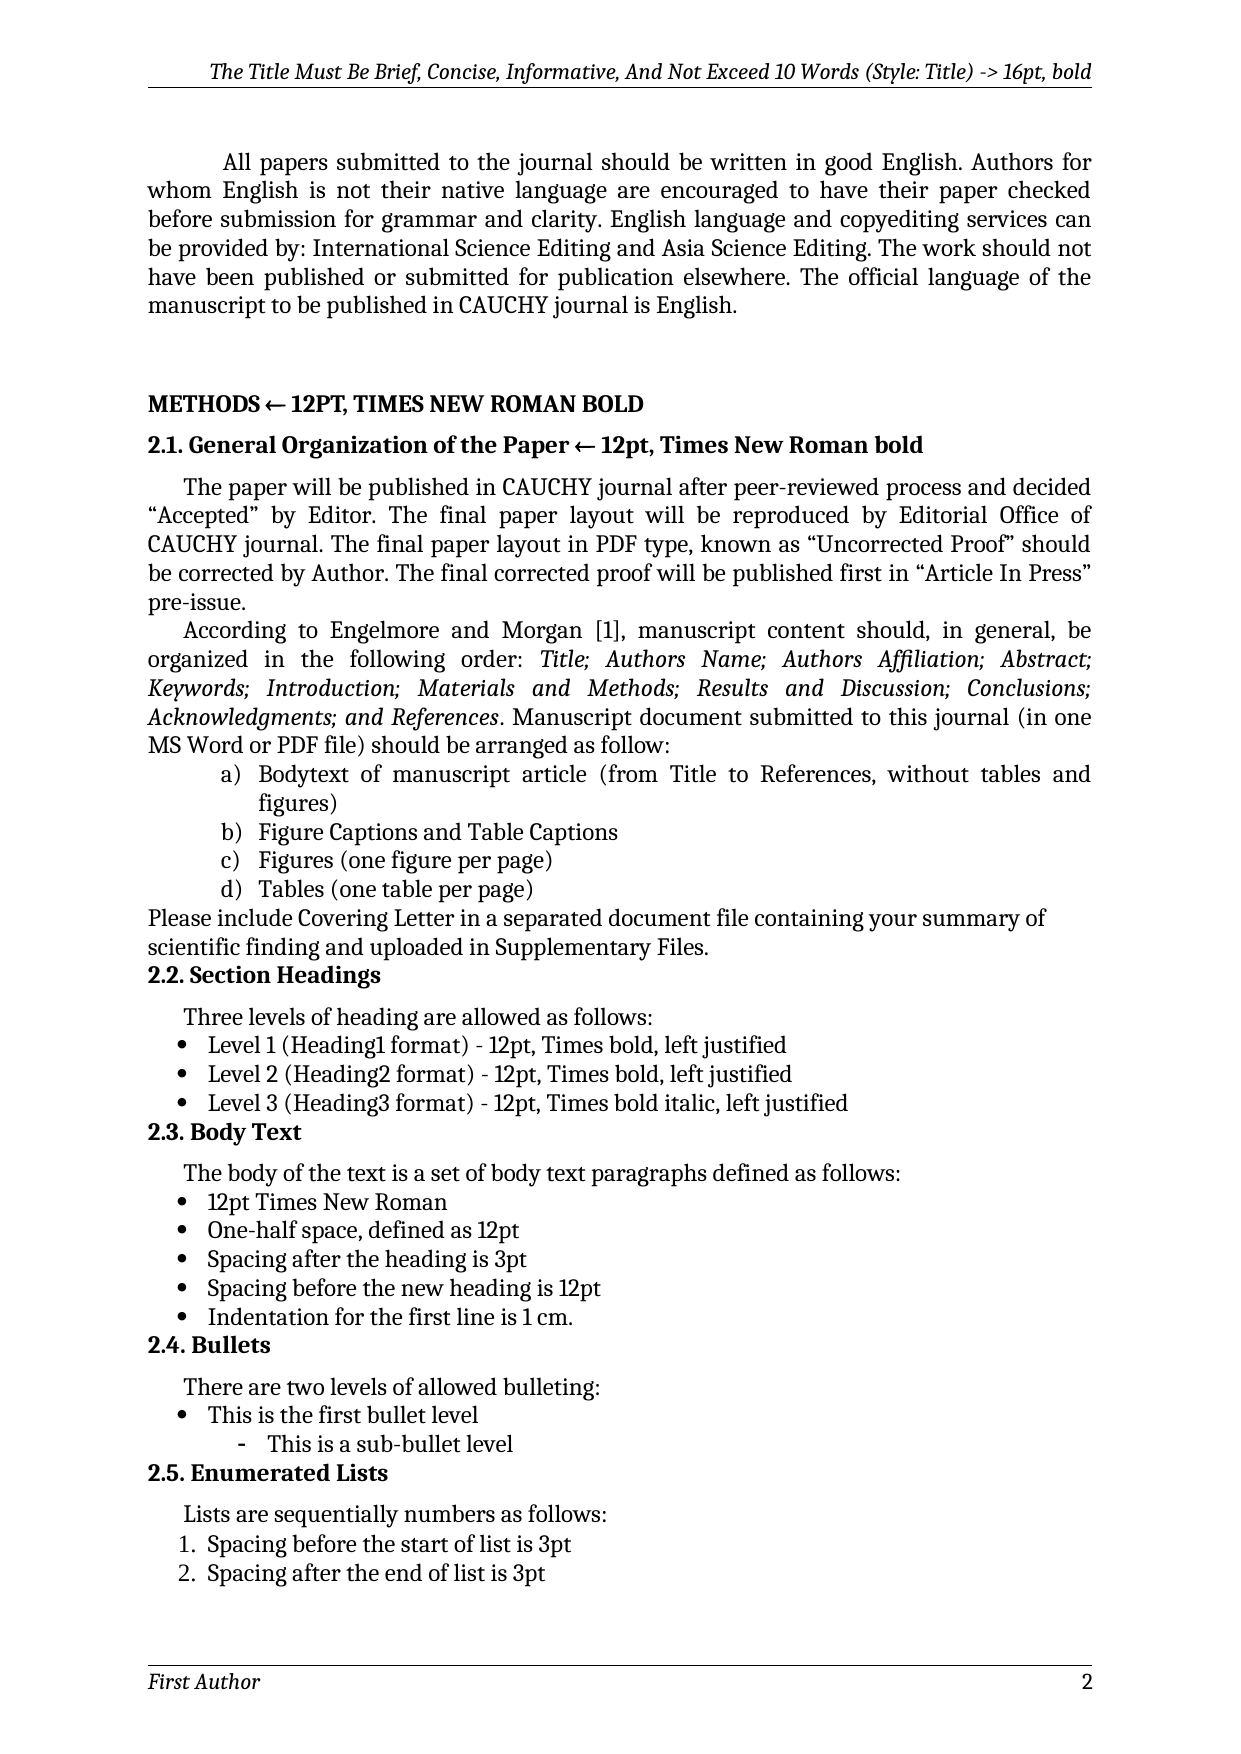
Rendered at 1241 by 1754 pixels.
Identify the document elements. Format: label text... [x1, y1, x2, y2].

subtitle 2.1. General Organization of the Paper 12pt, Times New Roman bold [148, 431, 1092, 460]
list One-half space, defined as 12pt [178, 1216, 1092, 1245]
list Figure Captions and Table Captions [221, 818, 1092, 846]
subtitle 2.4. Bullets [148, 1331, 1092, 1360]
list Spacing after the heading is 3pt [178, 1245, 1092, 1274]
subtitle Methods 12pt, Times New Roman bold [148, 390, 1092, 419]
list Tables (one table per page) [221, 875, 1092, 904]
list This is a sub-bullet level [237, 1430, 1092, 1459]
text According to Engelmore and Morgan [1], manuscript content should, in general, be organized in the following order: Title; Authors Name; Authors Affiliation; Abstract; Keywords; Introduction; Materials and Methods; Results and Discussion; Conclusions; Acknowledgments; and References. Manuscript document submitted to this journal (in one MS Word or PDF file) should be arranged as follow: [148, 616, 1092, 760]
list Level 2 (Heading2 format) - 12pt, Times bold, left justified [178, 1060, 1092, 1089]
list Figures (one figure per page) [221, 846, 1092, 875]
list Spacing before the start of list is 3pt [178, 1529, 1092, 1558]
text There are two levels of allowed bulleting: [148, 1373, 1092, 1401]
list This is the first bullet level [178, 1401, 1092, 1430]
text The paper will be published in CAUCHY journal after peer-reviewed process and decided “Accepted” by Editor. The final paper layout will be reproduced by Editorial Office of CAUCHY journal. The final paper layout in PDF type, known as “Uncorrected Proof” should be corrected by Author. The final corrected proof will be published first in “Article In Press” pre-issue. [148, 473, 1092, 616]
list Level 3 (Heading3 format) - 12pt, Times bold italic, left justified [178, 1089, 1092, 1118]
text Three levels of heading are allowed as follows: [148, 1003, 1092, 1031]
subtitle 2.3. Body Text [148, 1118, 1092, 1146]
subtitle 2.2. Section Headings [148, 961, 1092, 990]
list Spacing after the end of list is 3pt [178, 1558, 1092, 1588]
list 12pt Times New Roman [178, 1188, 1092, 1216]
list Bodytext of manuscript article (from Title to References, without tables and figures) [221, 760, 1092, 818]
text The body of the text is a set of body text paragraphs defined as follows: [148, 1159, 1092, 1188]
list Indentation for the first line is 1 cm. [178, 1303, 1092, 1331]
text All papers submitted to the journal should be written in good English. Authors for whom English is not their native language are encouraged to have their paper checked before submission for grammar and clarity. English language and copyediting services can be provided by: International Science Editing and Asia Science Editing. The work should not have been published or submitted for publication elsewhere. The official language of the manuscript to be published in CAUCHY journal is English. [148, 148, 1092, 320]
subtitle 2.5. Enumerated Lists [148, 1459, 1092, 1488]
text Please include Covering Letter in a separated document file containing your summary of scientific finding and uploaded in Supplementary Files. [148, 904, 1092, 961]
list Level 1 (Heading1 format) - 12pt, Times bold, left justified [178, 1031, 1092, 1060]
list Spacing before the new heading is 12pt [178, 1274, 1092, 1303]
text Lists are sequentially numbers as follows: [148, 1500, 1092, 1529]
